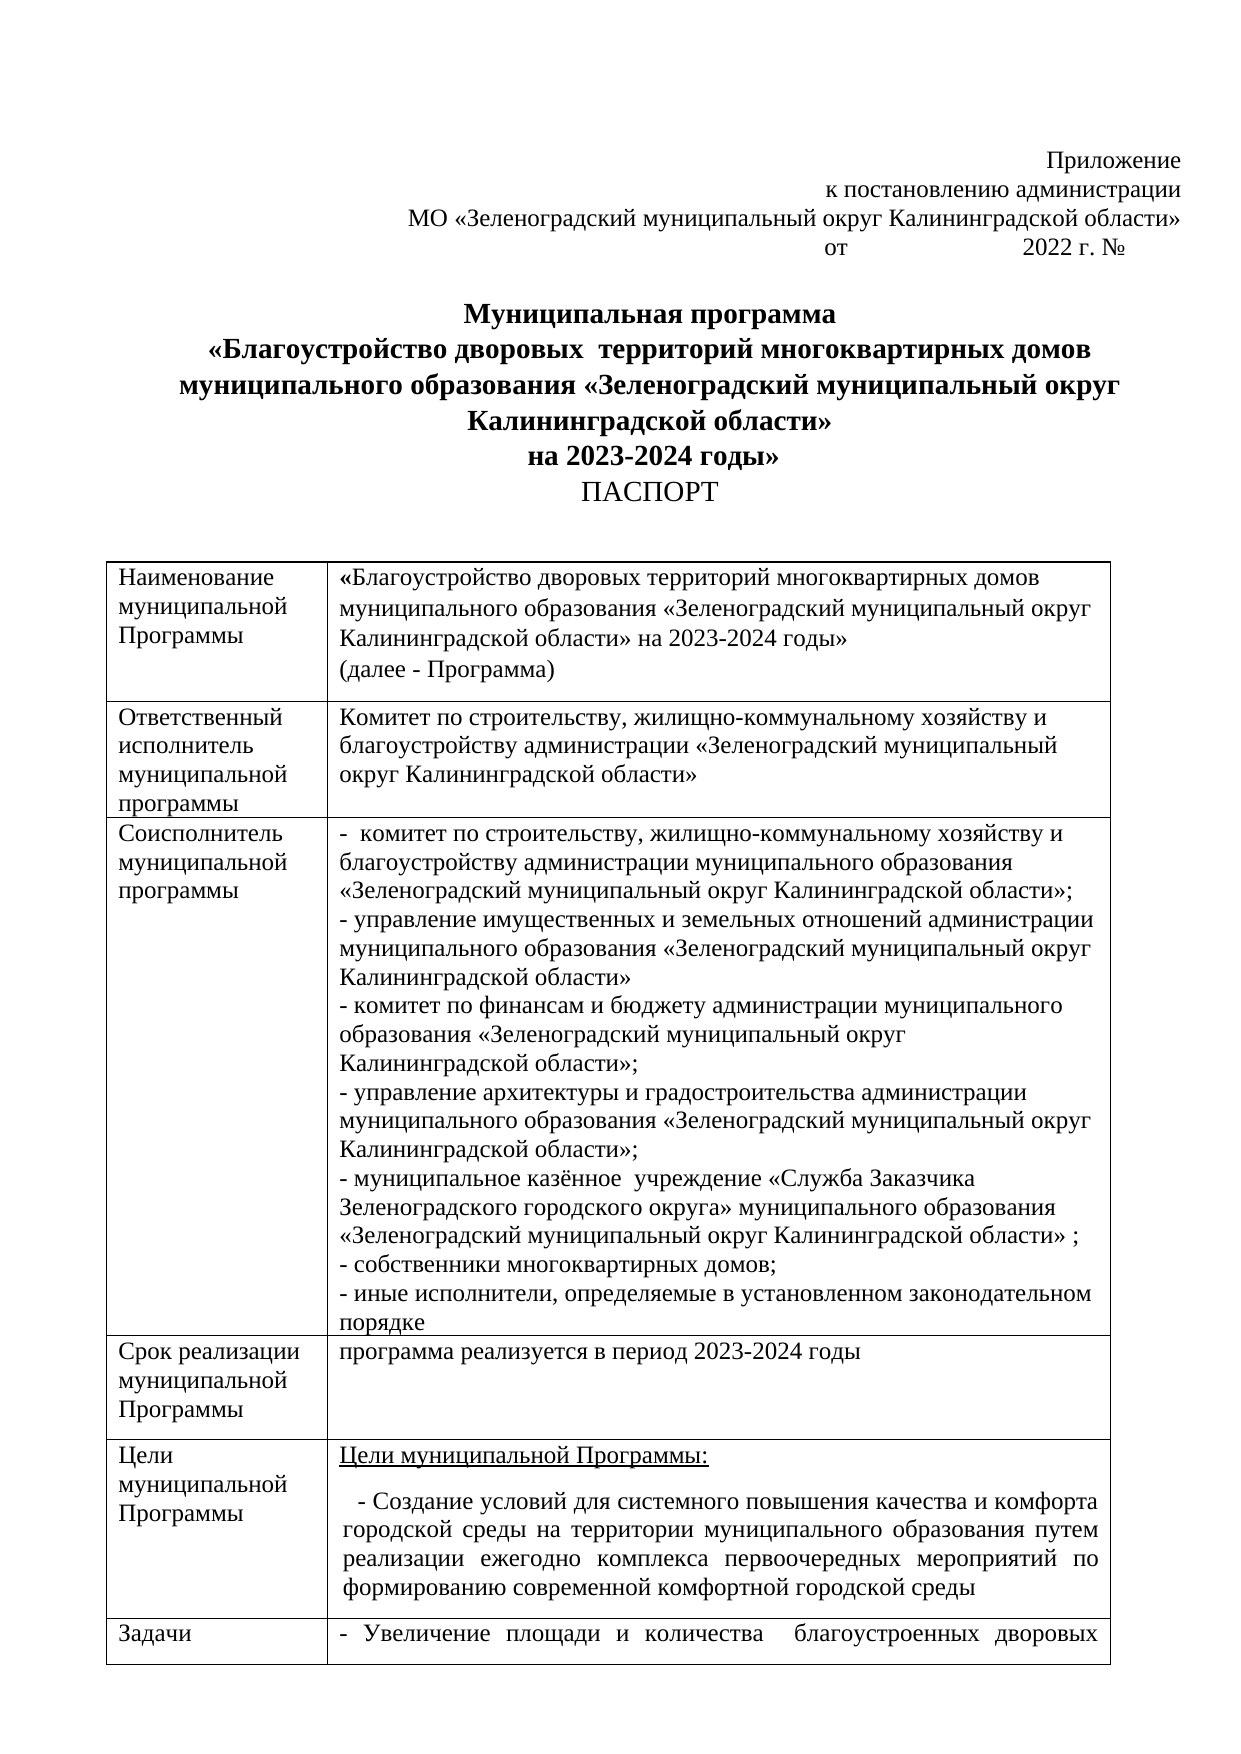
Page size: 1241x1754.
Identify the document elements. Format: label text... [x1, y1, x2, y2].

table_cell Срок реализации муниципальной Программы [107, 1336, 327, 1439]
text на 2023-2024 годы» [118, 438, 1181, 472]
table_cell Соисполнитель муниципальной программы [107, 818, 327, 1335]
text к постановлению администрации [118, 174, 1181, 203]
text от 2022 г. № [118, 232, 1181, 261]
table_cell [328, 1619, 1110, 1664]
text Приложение [118, 146, 1181, 174]
text «Благоустройство дворовых территорий многоквартирных домов муниципального образования «Зеленоградский муниципальный округ Калининградской области» [118, 332, 1181, 436]
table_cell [107, 1619, 327, 1664]
table_cell - комитет по строительству, жилищно-коммунальному хозяйству и благоустройству администрации муниципального образования «Зеленоградский муниципальный округ Калининградской области»; - управление имущественных и земельных отношений администрации муниципального образования «Зеленоградский муниципальный округ Калининградской области» - комитет по финансам и бюджету администрации муниципального образования «Зеленоградский муниципальный округ Калининградской области»; - управление архитектуры и градостроительства администрации муниципального образования «Зеленоградский муниципальный округ Калининградской области»; - муниципальное казённое учреждение «Служба Заказчика Зеленоградского городского округа» муниципального образования «Зеленоградский муниципальный округ Калининградской области» ; - собственники многоквартирных домов; - иные исполнители, определяемые в установленном законодательном порядке [328, 818, 1110, 1335]
table_cell Ответственный исполнитель муниципальной программы [107, 702, 327, 817]
table_cell программа реализуется в период 2023-2024 годы [328, 1336, 1110, 1439]
text МО «Зеленоградский муниципальный округ Калининградской области» [118, 203, 1181, 232]
text ПАСПОРТ [118, 474, 1181, 507]
table_header Наименование муниципальной Программы [107, 563, 327, 701]
table_header «Благоустройство дворовых территорий многоквартирных домов муниципального образования «Зеленоградский муниципальный округ Калининградской области» на 2023-2024 годы» (далее - Программа) [328, 563, 1110, 701]
table_cell Цели муниципальной Программы: - Создание условий для системного повышения качества и комфорта городской среды на территории муниципального образования путем реализации ежегодно комплекса первоочередных мероприятий по формированию современной комфортной городской среды [328, 1440, 1110, 1617]
table_cell Цели муниципальной Программы [107, 1440, 327, 1617]
text Муниципальная программа [118, 296, 1181, 330]
table_cell Комитет по строительству, жилищно-коммунальному хозяйству и благоустройству администрации «Зеленоградский муниципальный округ Калининградской области» [328, 702, 1110, 817]
